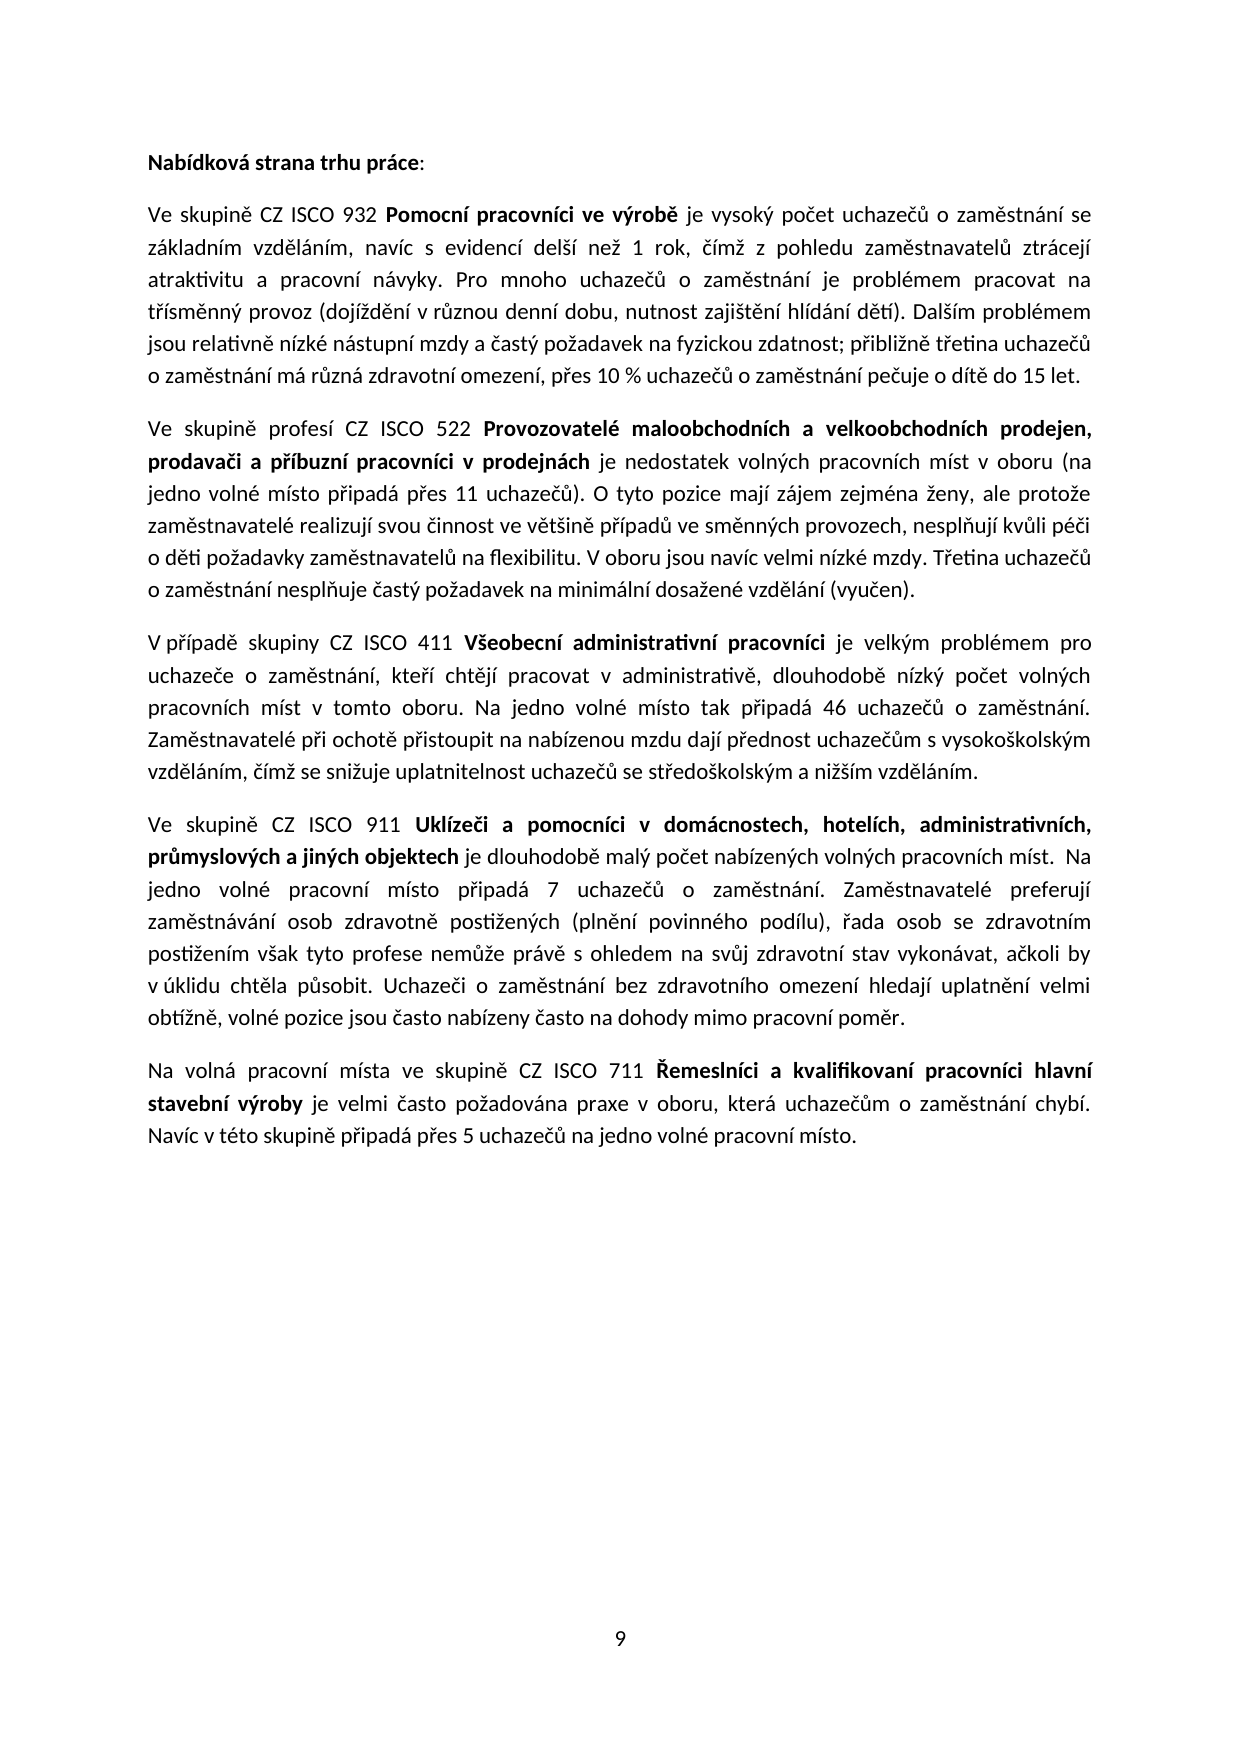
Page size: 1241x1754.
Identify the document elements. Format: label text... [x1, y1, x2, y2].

text V případě skupiny CZ ISCO 411 Všeobecní administrativní pracovníci je velkým problémem pro uchazeče o zaměstnání, kteří chtějí pracovat v administrativě, dlouhodobě nízký počet volných pracovních míst v tomto oboru. Na jedno volné místo tak připadá 46 uchazečů o zaměstnání. Zaměstnavatelé při ochotě přistoupit na nabízenou mzdu dají přednost uchazečům s vysokoškolským vzděláním, čímž se snižuje uplatnitelnost uchazečů se středoškolským a nižším vzděláním. [148, 628, 1093, 785]
text Na volná pracovní místa ve skupině CZ ISCO 711 Řemeslníci a kvalifikovaní pracovníci hlavní stavební výroby je velmi často požadována praxe v oboru, která uchazečům o zaměstnání chybí. Navíc v této skupině připadá přes 5 uchazečů na jedno volné pracovní místo. [148, 1056, 1093, 1149]
text Nabídková strana trhu práce: [148, 148, 1093, 176]
text Ve skupině CZ ISCO 932 Pomocní pracovníci ve výrobě je vysoký počet uchazečů o zaměstnání se základním vzděláním, navíc s evidencí delší než 1 rok, čímž z pohledu zaměstnavatelů ztrácejí atraktivitu a pracovní návyky. Pro mnoho uchazečů o zaměstnání je problémem pracovat na třísměnný provoz (dojíždění v různou denní dobu, nutnost zajištění hlídání dětí). Dalším problémem jsou relativně nízké nástupní mzdy a častý požadavek na fyzickou zdatnost; přibližně třetina uchazečů o zaměstnání má různá zdravotní omezení, přes 10 % uchazečů o zaměstnání pečuje o dítě do 15 let. [148, 201, 1093, 389]
text Ve skupině profesí CZ ISCO 522 Provozovatelé maloobchodních a velkoobchodních prodejen, prodavači a příbuzní pracovníci v prodejnách je nedostatek volných pracovních míst v oboru (na jedno volné místo připadá přes 11 uchazečů). O tyto pozice mají zájem zejména ženy, ale protože zaměstnavatelé realizují svou činnost ve většině případů ve směnných provozech, nesplňují kvůli péči o děti požadavky zaměstnavatelů na flexibilitu. V oboru jsou navíc velmi nízké mzdy. Třetina uchazečů o zaměstnání nesplňuje častý požadavek na minimální dosažené vzdělání (vyučen). [148, 414, 1093, 603]
text Ve skupině CZ ISCO 911 Uklízeči a pomocníci v domácnostech, hotelích, administrativních, průmyslových a jiných objektech je dlouhodobě malý počet nabízených volných pracovních míst. Na jedno volné pracovní místo připadá 7 uchazečů o zaměstnání. Zaměstnavatelé preferují zaměstnávání osob zdravotně postižených (plnění povinného podílu), řada osob se zdravotním postižením však tyto profese nemůže právě s ohledem na svůj zdravotní stav vykonávat, ačkoli by v úklidu chtěla působit. Uchazeči o zaměstnání bez zdravotního omezení hledají uplatnění velmi obtížně, volné pozice jsou často nabízeny často na dohody mimo pracovní poměr. [148, 810, 1093, 1031]
